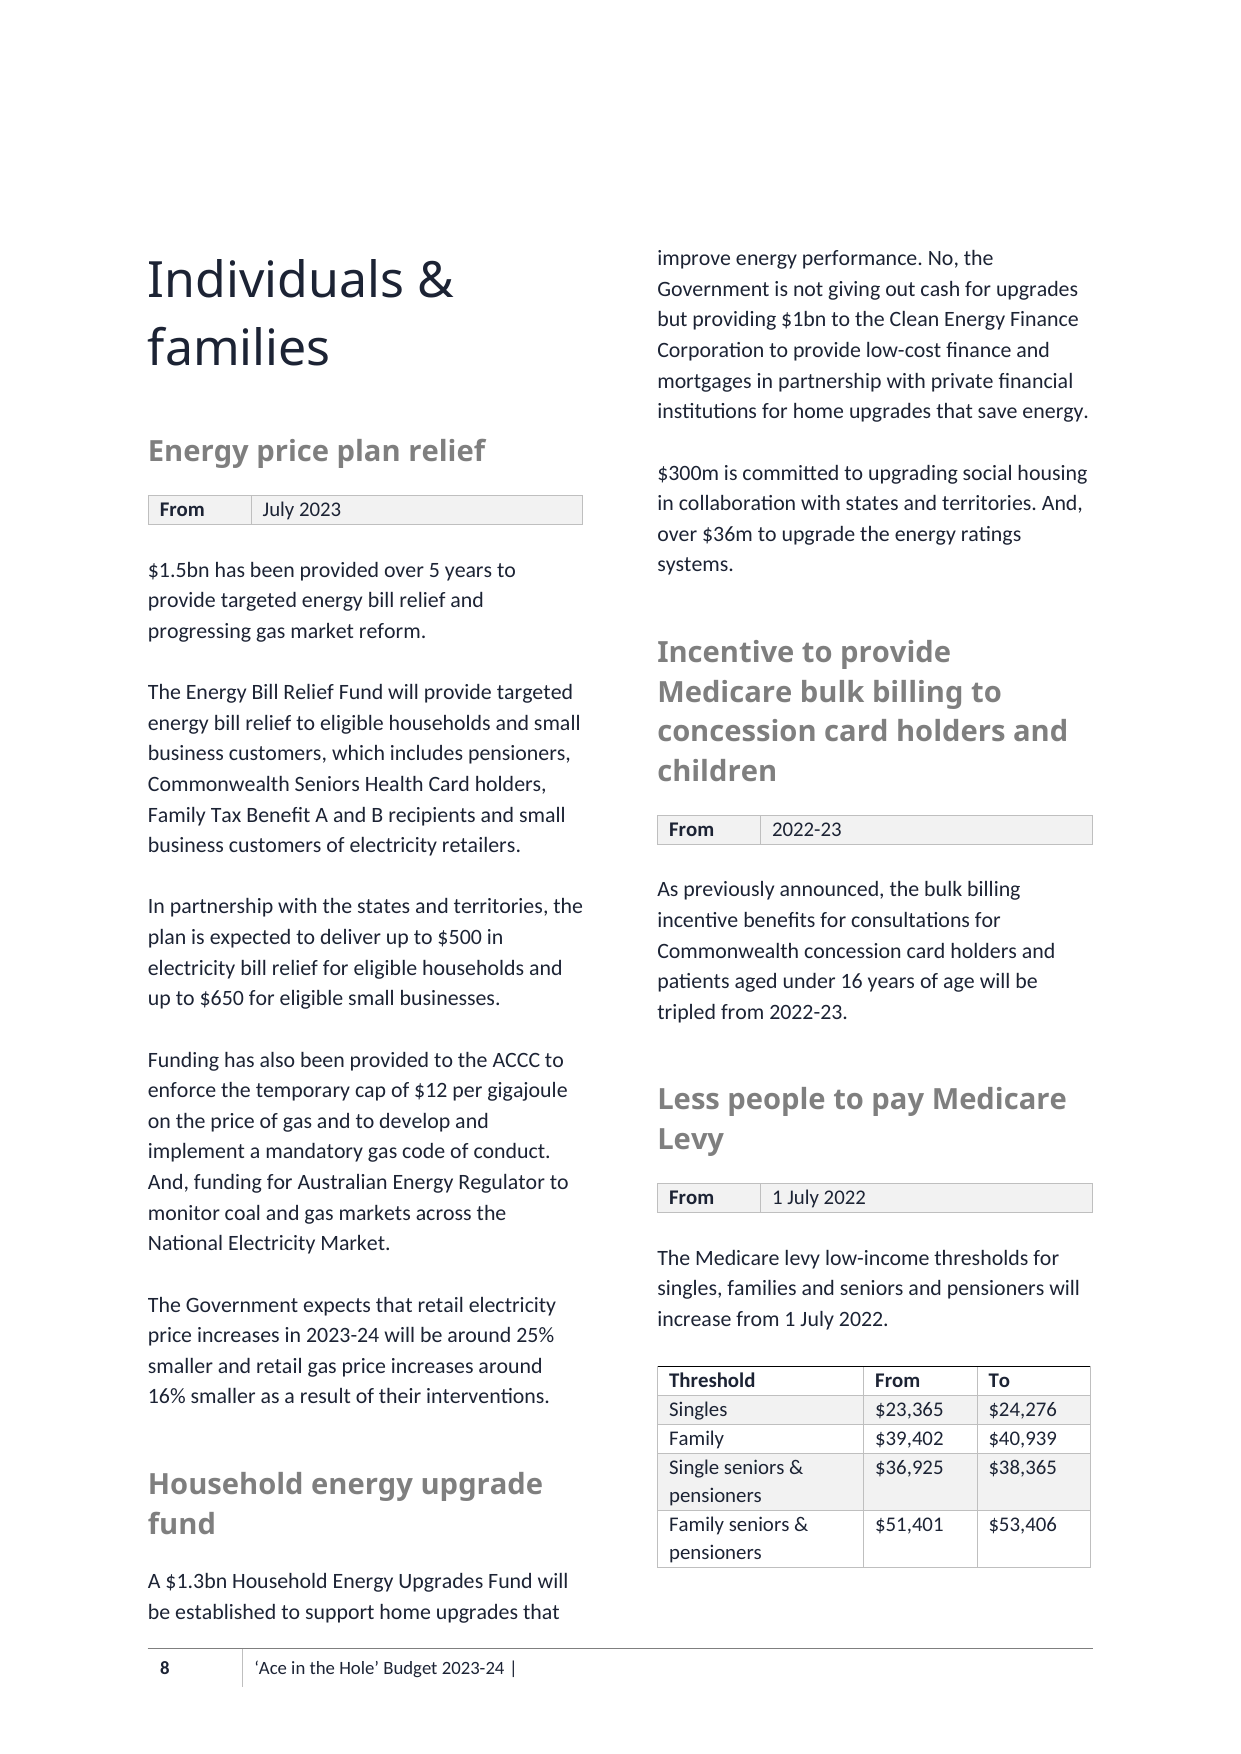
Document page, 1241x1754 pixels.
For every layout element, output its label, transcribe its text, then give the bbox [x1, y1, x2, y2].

text The Government expects that retail electricity price increases in 2023-24 will be around 25% smaller and retail gas price increases around 16% smaller as a result of their interventions. [148, 1291, 583, 1409]
table_header From [658, 816, 760, 844]
text A $1.3bn Household Energy Upgrades Fund will be established to support home upgrades that improve energy performance. No, the Government is not giving out cash for upgrades but providing $1bn to the Clean Energy Finance Corporation to provide low-cost finance and mortgages in partnership with private financial institutions for home upgrades that save energy. [657, 244, 1093, 424]
table_cell Family [658, 1425, 863, 1453]
subtitle Energy price plan relief [148, 431, 583, 470]
table_cell $24,276 [978, 1396, 1090, 1424]
table_cell $53,406 [978, 1511, 1090, 1567]
table_cell Family seniors & pensioners [658, 1511, 863, 1567]
table_header From [658, 1184, 760, 1212]
table_cell $51,401 [864, 1511, 977, 1567]
text As previously announced, the bulk billing incentive benefits for consultations for Commonwealth concession card holders and patients aged under 16 years of age will be tripled from 2022-23. [657, 876, 1093, 1025]
table_header 1 July 2022 [761, 1184, 1092, 1212]
subtitle Household energy upgrade fund [148, 1463, 583, 1543]
subtitle Individuals & families [148, 244, 583, 381]
table_header July 2023 [252, 496, 582, 524]
table_cell Single seniors & pensioners [658, 1454, 863, 1510]
table_cell Singles [658, 1396, 863, 1424]
text The Medicare levy low-income thresholds for singles, families and seniors and pensioners will increase from 1 July 2022. [657, 1244, 1093, 1332]
table_cell $40,939 [978, 1425, 1090, 1453]
table_cell $39,402 [864, 1425, 977, 1453]
subtitle Less people to pay Medicare Levy [657, 1079, 1093, 1158]
text The Energy Bill Relief Fund will provide targeted energy bill relief to eligible households and small business customers, which includes pensioners, Commonwealth Seniors Health Card holders, Family Tax Benefit A and B recipients and small business customers of electricity retailers. [148, 678, 583, 858]
text In partnership with the states and territories, the plan is expected to deliver up to $500 in electricity bill relief for eligible households and up to $650 for eligible small businesses. [148, 893, 583, 1011]
table_header To [978, 1367, 1090, 1395]
table_header From [149, 496, 251, 524]
text Funding has also been provided to the ACCC to enforce the temporary cap of $12 per gigajoule on the price of gas and to develop and implement a mandatory gas code of conduct. And, funding for Australian Energy Regulator to monitor coal and gas markets across the National Electricity Market. [148, 1046, 583, 1256]
text $1.5bn has been provided over 5 years to provide targeted energy bill relief and progressing gas market reform. [148, 556, 583, 644]
table_header 2022-23 [761, 816, 1092, 844]
subtitle Incentive to provide Medicare bulk billing to concession card holders and children [657, 631, 1093, 790]
table_header Threshold [658, 1367, 863, 1395]
table_cell $23,365 [864, 1396, 977, 1424]
text A $1.3bn Household Energy Upgrades Fund will be established to support home upgrades that improve energy performance. No, the Government is not giving out cash for upgrades but providing $1bn to the Clean Energy Finance Corporation to provide low-cost finance and mortgages in partnership with private financial institutions for home upgrades that save energy. [148, 1568, 583, 1625]
text $300m is committed to upgrading social housing in collaboration with states and territories. And, over $36m to upgrade the energy ratings systems. [657, 459, 1093, 577]
table_cell $36,925 [864, 1454, 977, 1510]
table_header From [864, 1367, 977, 1395]
table_cell $38,365 [978, 1454, 1090, 1510]
